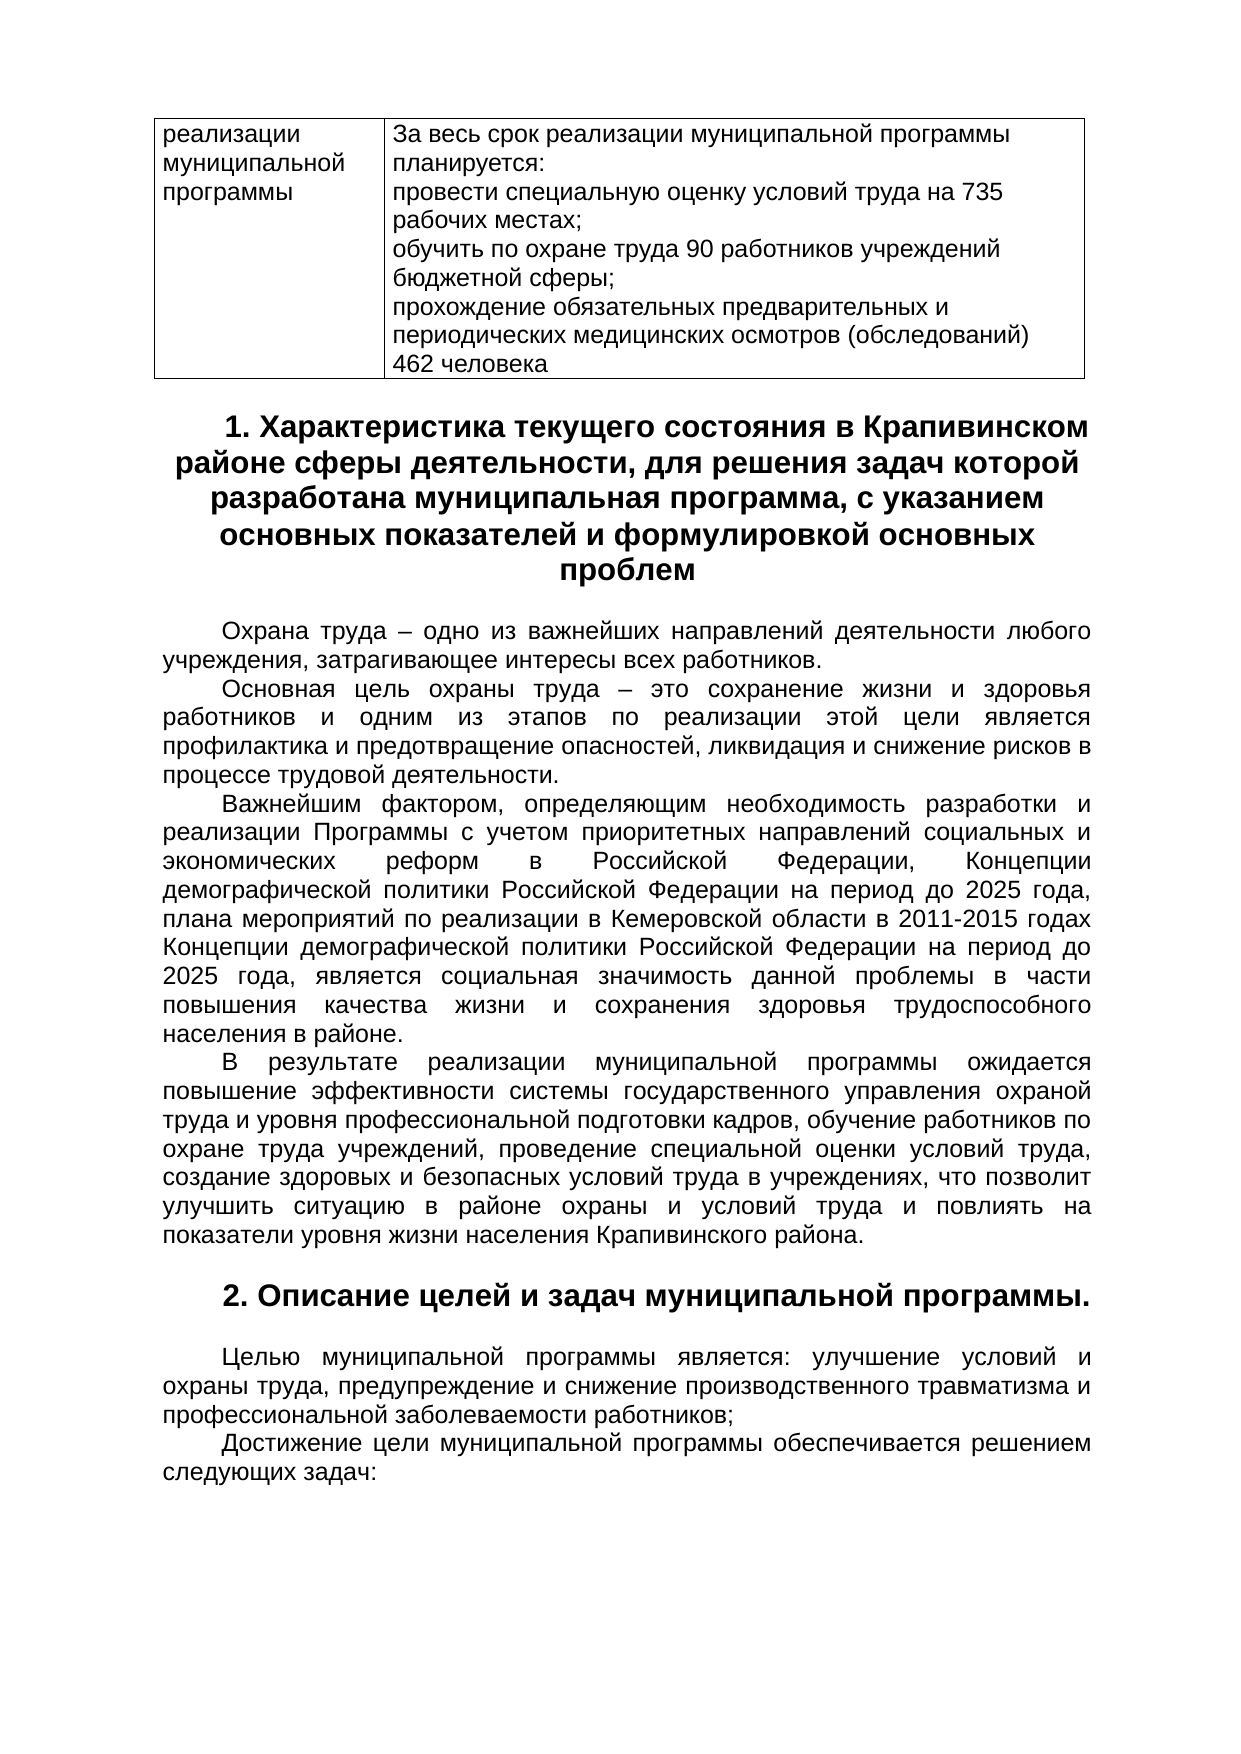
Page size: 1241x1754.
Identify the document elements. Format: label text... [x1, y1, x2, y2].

text 2. Описание целей и задач муниципальной программы. [162, 1277, 1092, 1313]
text Охрана труда – одно из важнейших направлений деятельности любого учреждения, затрагивающее интересы всех работников. [162, 616, 1092, 674]
text Достижение цели муниципальной программы обеспечивается решением следующих задач: [162, 1428, 1092, 1486]
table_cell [385, 119, 1084, 378]
text Важнейшим фактором, определяющим необходимость разработки и реализации Программы с учетом приоритетных направлений социальных и экономических реформ в Российской Федерации, Концепции демографической политики Российской Федерации на период до 2025 года, плана мероприятий по реализации в Кемеровской области в 2011-2015 годах Концепции демографической политики Российской Федерации на период до 2025 года, является социальная значимость данной проблемы в части повышения качества жизни и сохранения здоровья трудоспособного населения в районе. [162, 789, 1092, 1047]
text Основная цель охраны труда – это сохранение жизни и здоровья работников и одним из этапов по реализации этой цели является профилактика и предотвращение опасностей, ликвидация и снижение рисков в процессе трудовой деятельности. [162, 674, 1092, 789]
text В результате реализации муниципальной программы ожидается повышение эффективности системы государственного управления охраной труда и уровня профессиональной подготовки кадров, обучение работников по охране труда учреждений, проведение специальной оценки условий труда, создание здоровых и безопасных условий труда в учреждениях, что позволит улучшить ситуацию в районе охраны и условий труда и повлиять на показатели уровня жизни населения Крапивинского района. [162, 1047, 1092, 1249]
text 1. Характеристика текущего состояния в Крапивинском районе сферы деятельности, для решения задач которой разработана муниципальная программа, с указанием основных показателей и формулировкой основных проблем [162, 408, 1092, 587]
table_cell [155, 119, 384, 378]
text Целью муниципальной программы является: улучшение условий и охраны труда, предупреждение и снижение производственного травматизма и профессиональной заболеваемости работников; [162, 1342, 1092, 1428]
